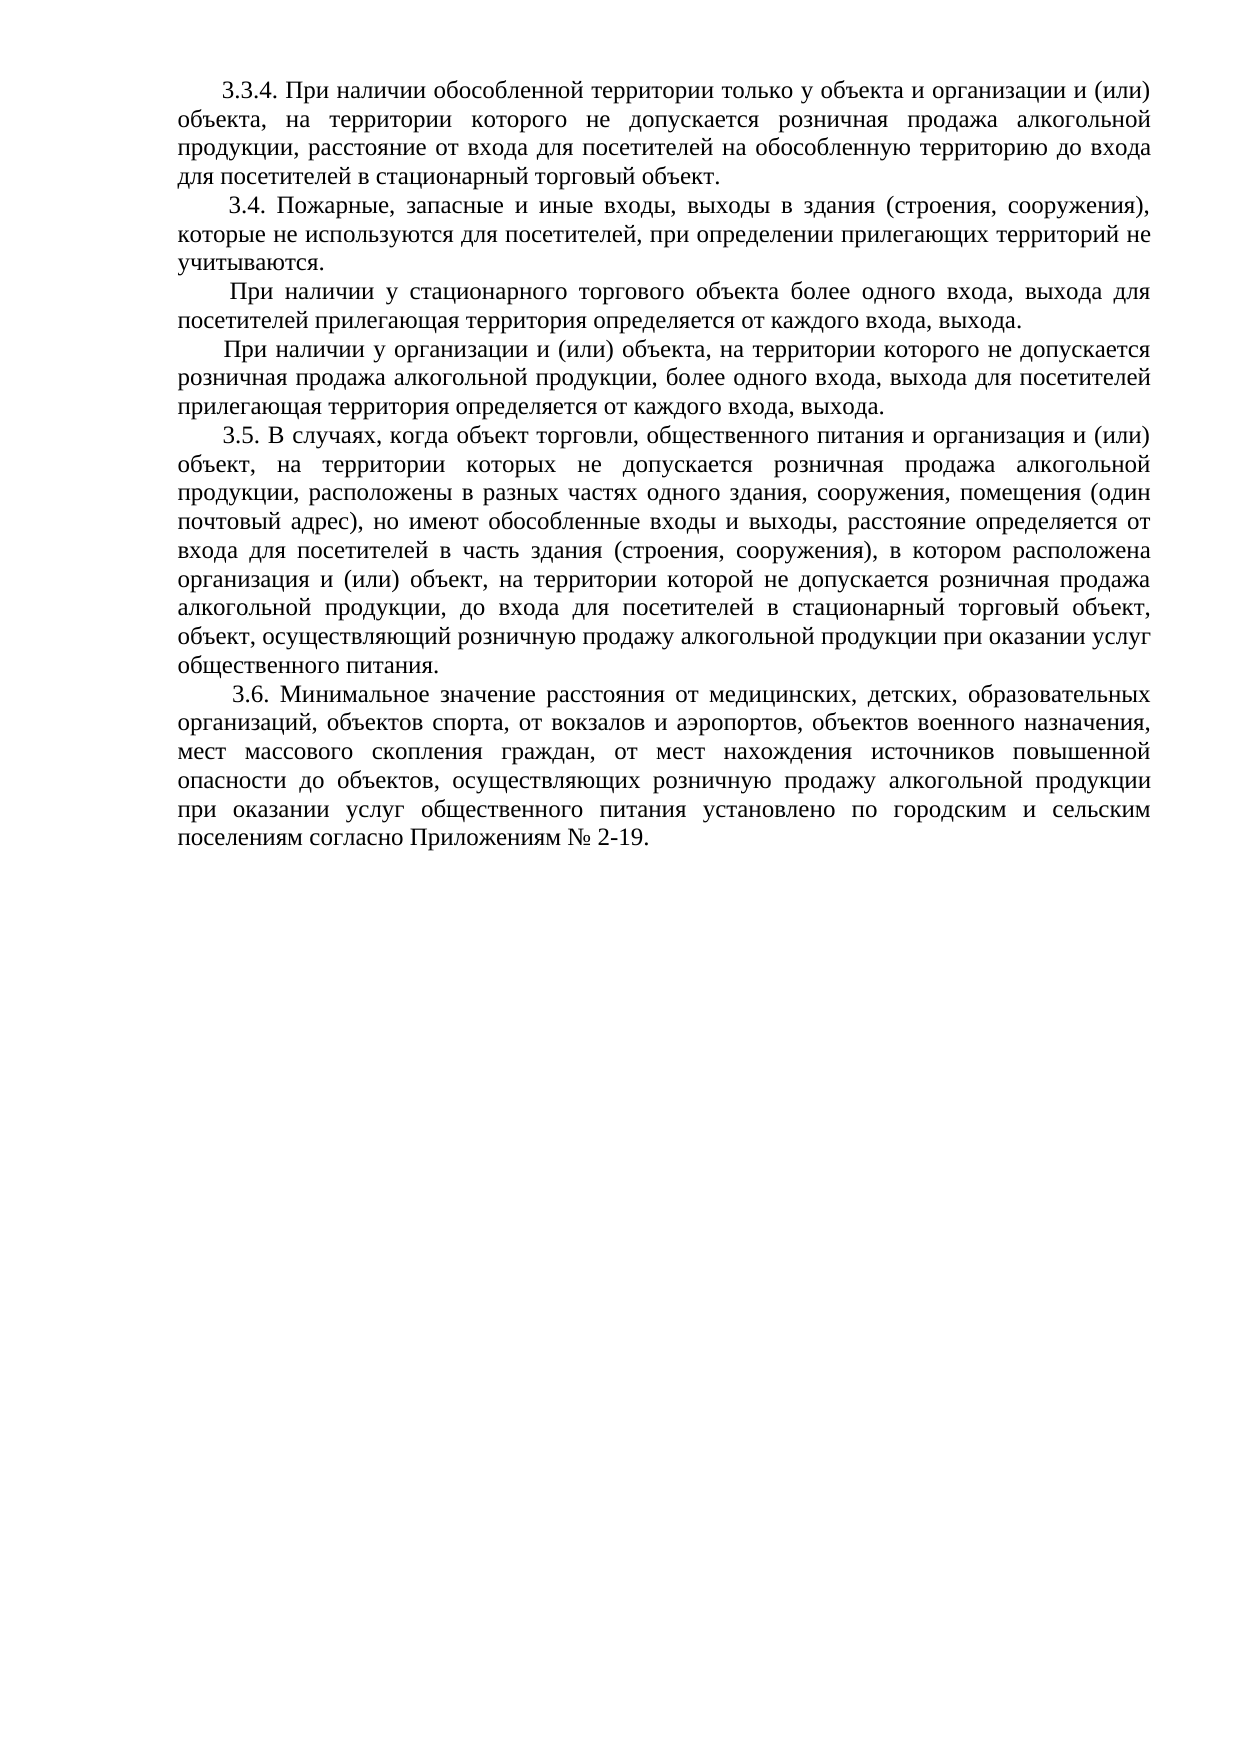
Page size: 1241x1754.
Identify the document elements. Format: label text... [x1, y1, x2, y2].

text 3.3.4. При наличии обособленной территории только у объекта и организации и (или) объекта, на территории которого не допускается розничная продажа алкогольной продукции, расстояние от входа для посетителей на обособленную территорию до входа для посетителей в стационарный торговый объект. [177, 75, 1152, 190]
text 3.6. Минимальное значение расстояния от медицинских, детских, образовательных организаций, объектов спорта, от вокзалов и аэропортов, объектов военного назначения, мест массового скопления граждан, от мест нахождения источников повышенной опасности до объектов, осуществляющих розничную продажу алкогольной продукции при оказании услуг общественного питания установлено по городским и сельским поселениям согласно Приложениям № 2-19. [177, 679, 1152, 851]
text При наличии у организации и (или) объекта, на территории которого не допускается розничная продажа алкогольной продукции, более одного входа, выхода для посетителей прилегающая территория определяется от каждого входа, выхода. [177, 334, 1152, 420]
text 3.4. Пожарные, запасные и иные входы, выходы в здания (строения, сооружения), которые не используются для посетителей, при определении прилегающих территорий не учитываются. [177, 190, 1152, 276]
text 3.5. В случаях, когда объект торговли, общественного питания и организация и (или) объект, на территории которых не допускается розничная продажа алкогольной продукции, расположены в разных частях одного здания, сооружения, помещения (один почтовый адрес), но имеют обособленные входы и выходы, расстояние определяется от входа для посетителей в часть здания (строения, сооружения), в котором расположена организация и (или) объект, на территории которой не допускается розничная продажа алкогольной продукции, до входа для посетителей в стационарный торговый объект, объект, осуществляющий розничную продажу алкогольной продукции при оказании услуг общественного питания. [177, 420, 1152, 679]
text При наличии у стационарного торгового объекта более одного входа, выхода для посетителей прилегающая территория определяется от каждого входа, выхода. [177, 276, 1152, 334]
